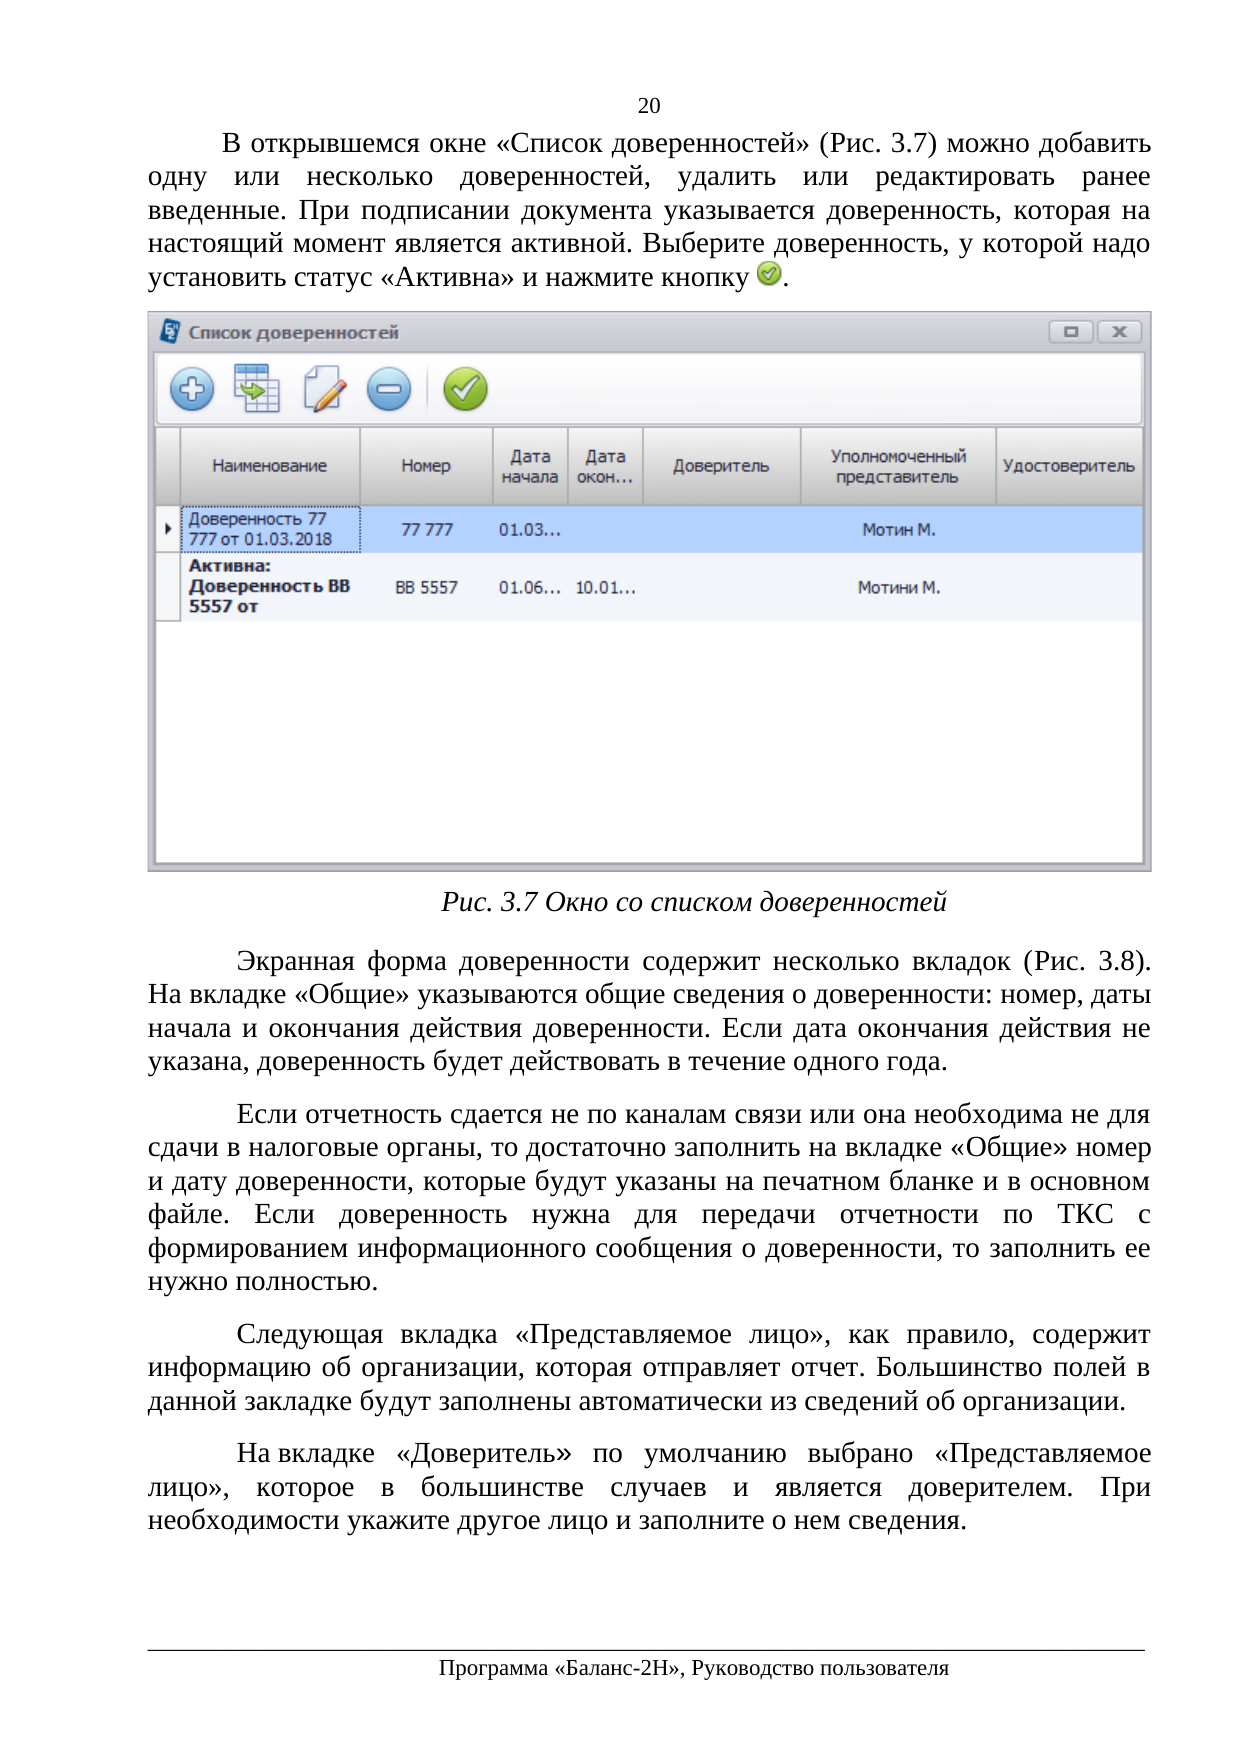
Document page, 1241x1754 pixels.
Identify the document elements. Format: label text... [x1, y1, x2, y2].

text Экранная форма доверенности содержит несколько вкладок (Рис. 3.8). На вкладке «Общие» указываются общие сведения о доверенности: номер, даты начала и окончания действия доверенности. Если дата окончания действия не указана, доверенность будет действовать в течение одного года. [148, 943, 1152, 1077]
text В открывшемся окне «Список доверенностей» (Рис. 3.7) можно добавить одну или несколько доверенностей, удалить или редактировать ранее введенные. При подписании документа указывается доверенность, которая на настоящий момент является активной. Выберите доверенность, у которой надо установить статус «Активна» и нажмите кнопку . [148, 119, 1152, 292]
text Следующая вкладка «Представляемое лицо», как правило, содержит информацию об организации, которая отправляет отчет. Большинство полей в данной закладке будут заполнены автоматически из сведений об организации. [148, 1316, 1152, 1416]
picture [147, 311, 1152, 872]
text Если отчетность сдается не по каналам связи или она необходима не для сдачи в налоговые органы, то достаточно заполнить на вкладке «Общие» номер и дату доверенности, которые будут указаны на печатном бланке и в основном файле. Если доверенность нужна для передачи отчетности по ТКС с формированием информационного сообщения о доверенности, то заполнить ее нужно полностью. [148, 1096, 1152, 1297]
picture [757, 261, 783, 287]
text На вкладке «Доверитель» по умолчанию выбрано «Представляемое лицо», которое в большинстве случаев и является доверителем. При необходимости укажите другое лицо и заполните о нем сведения. [148, 1435, 1152, 1536]
text Рис. 3.7 Окно со списком доверенностей [148, 884, 1152, 918]
